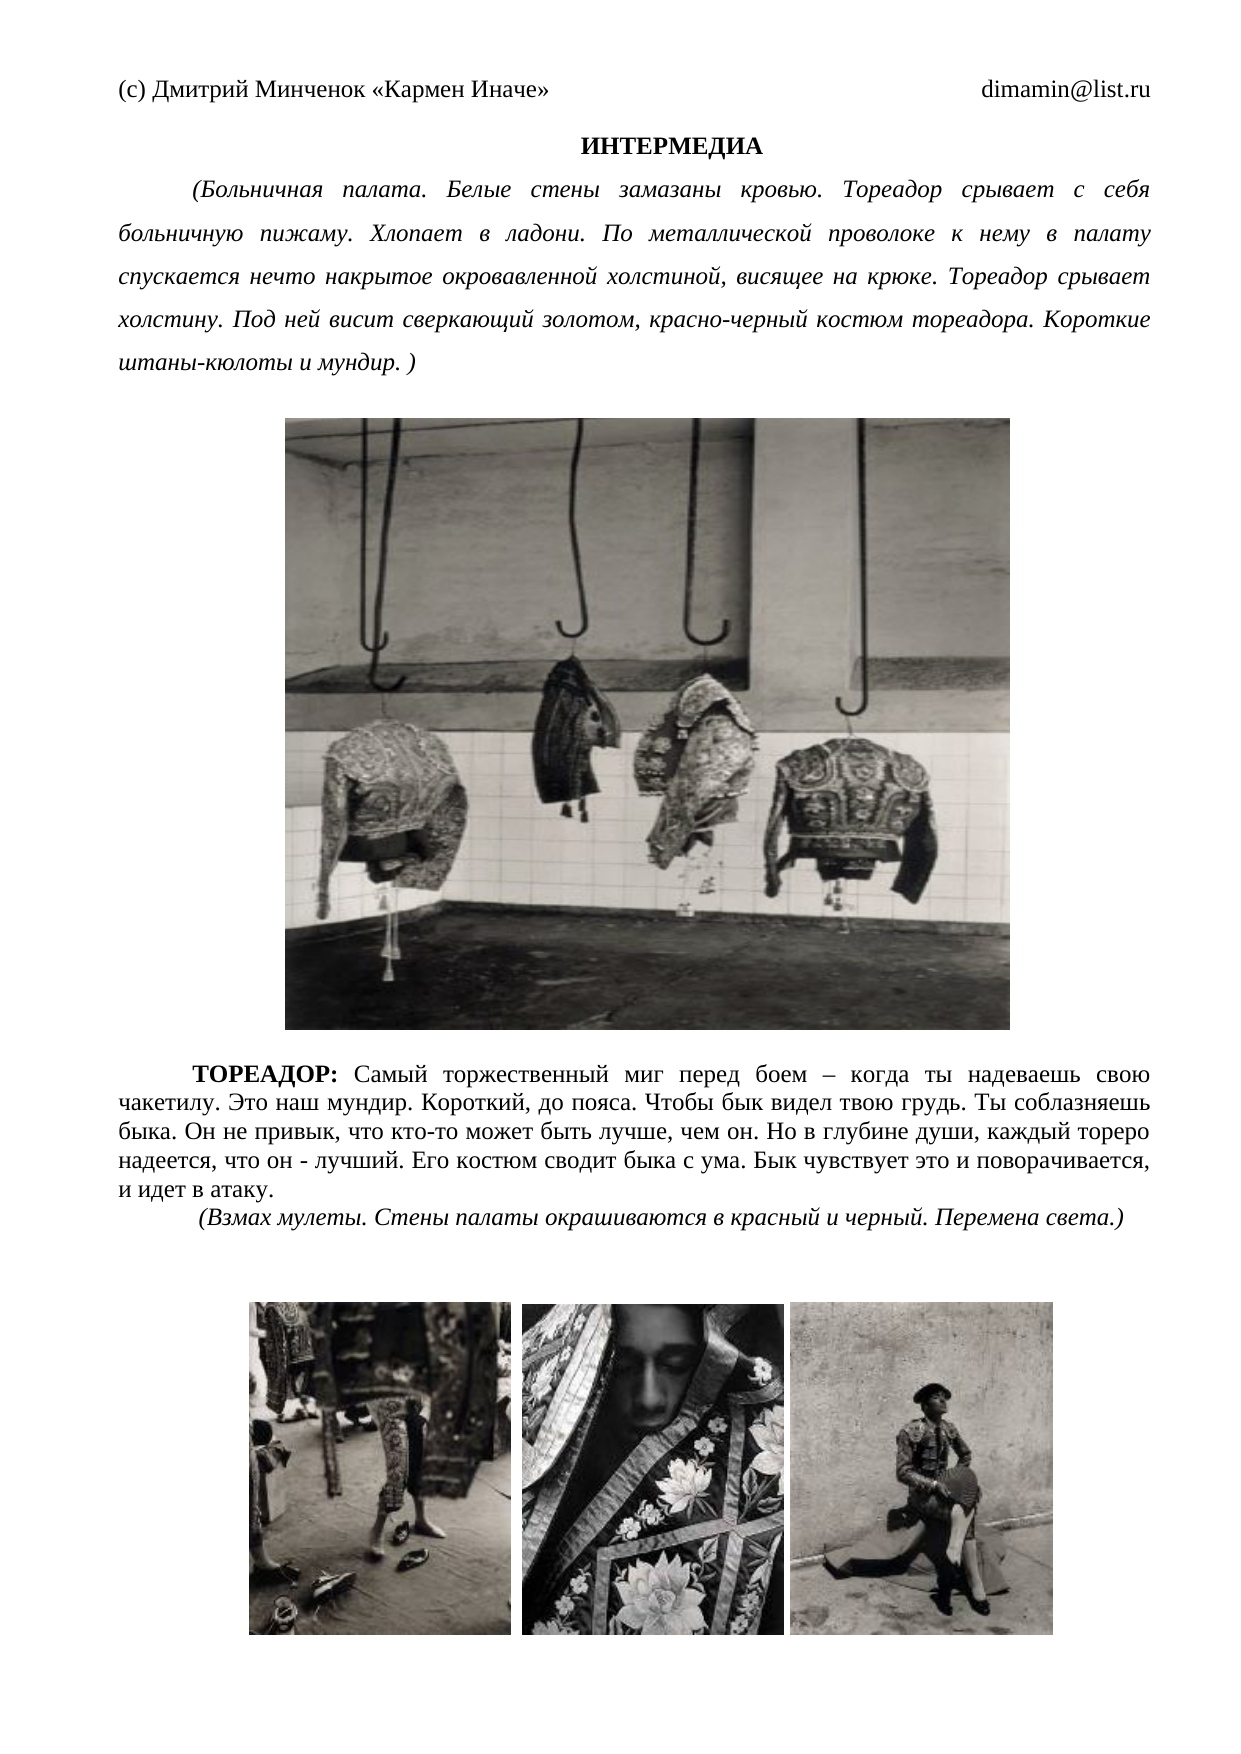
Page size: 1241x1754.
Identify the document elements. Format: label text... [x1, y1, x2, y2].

picture [790, 1302, 1053, 1635]
subtitle ИНТЕРМЕДИА [118, 131, 1152, 160]
picture [285, 418, 1010, 1030]
picture [522, 1304, 784, 1635]
subtitle (Больничная палата. Белые стены замазаны кровью. Тореадор срывает с себя больничную пижаму. Хлопает в ладони. По металлической проволоке к нему в палату спускается нечто накрытое окровавленной холстиной, висящее на крюке. Тореадор срывает холстину. Под ней висит сверкающий золотом, красно-черный костюм тореадора. Короткие штаны-кюлоты и мундир. ) [118, 174, 1152, 376]
subtitle ТОРЕАДОР: Самый торжественный миг перед боем – когда ты надеваешь свою чакетилу. Это наш мундир. Короткий, до пояса. Чтобы бык видел твою грудь. Ты соблазняешь быка. Он не привык, что кто-то может быть лучше, чем он. Но в глубине души, каждый тореро надеется, что он - лучший. Его костюм сводит быка с ума. Бык чувствует это и поворачивается, и идет в атаку. [118, 1059, 1152, 1202]
subtitle (Взмах мулеты. Стены палаты окрашиваются в красный и черный. Перемена света.) [118, 1202, 1152, 1231]
picture [249, 1302, 511, 1635]
